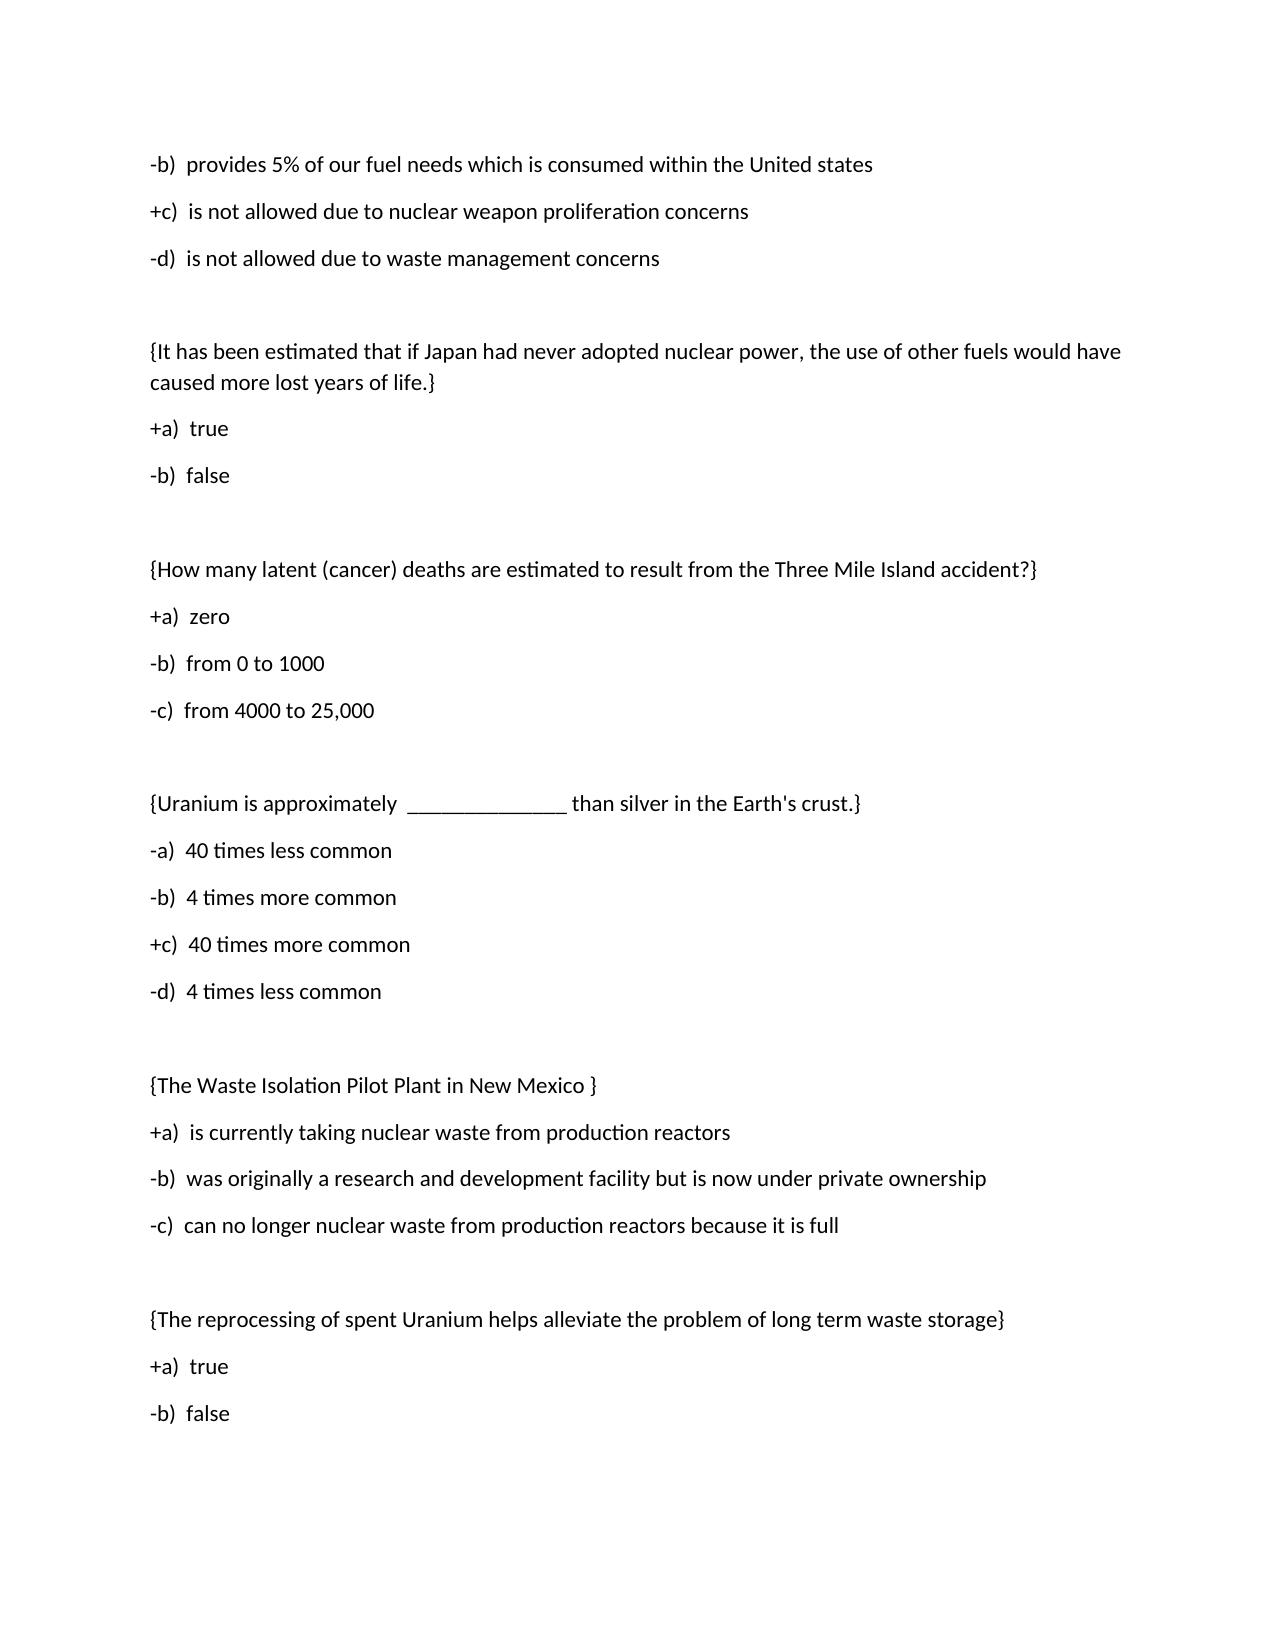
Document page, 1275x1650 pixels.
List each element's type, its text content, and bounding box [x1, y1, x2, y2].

text -b) 4 times more common [150, 883, 1125, 911]
text {How many latent (cancer) deaths are estimated to result from the Three Mile Island accident?} [150, 555, 1125, 583]
text +a) true [150, 414, 1125, 443]
text -b) provides 5% of our fuel needs which is consumed within the United states [150, 150, 1125, 178]
text -a) 40 times less common [150, 836, 1125, 864]
text {It has been estimated that if Japan had never adopted nuclear power, the use of other fuels would have caused more lost years of life.} [150, 337, 1125, 396]
text -b) false [150, 461, 1125, 489]
text {Uranium is approximately ______________ than silver in the Earth's crust.} [150, 789, 1125, 818]
text -d) is not allowed due to waste management concerns [150, 244, 1125, 272]
text -c) from 4000 to 25,000 [150, 696, 1125, 724]
text +a) is currently taking nuclear waste from production reactors [150, 1118, 1125, 1146]
text -b) from 0 to 1000 [150, 649, 1125, 677]
text -d) 4 times less common [150, 977, 1125, 1005]
text -b) false [150, 1399, 1125, 1427]
text +c) is not allowed due to nuclear weapon proliferation concerns [150, 197, 1125, 225]
text {The Waste Isolation Pilot Plant in New Mexico } [150, 1071, 1125, 1099]
text -c) can no longer nuclear waste from production reactors because it is full [150, 1211, 1125, 1239]
text +a) zero [150, 602, 1125, 630]
text -b) was originally a research and development facility but is now under private ownership [150, 1164, 1125, 1193]
text +c) 40 times more common [150, 930, 1125, 958]
text +a) true [150, 1352, 1125, 1380]
text {The reprocessing of spent Uranium helps alleviate the problem of long term waste storage} [150, 1305, 1125, 1333]
